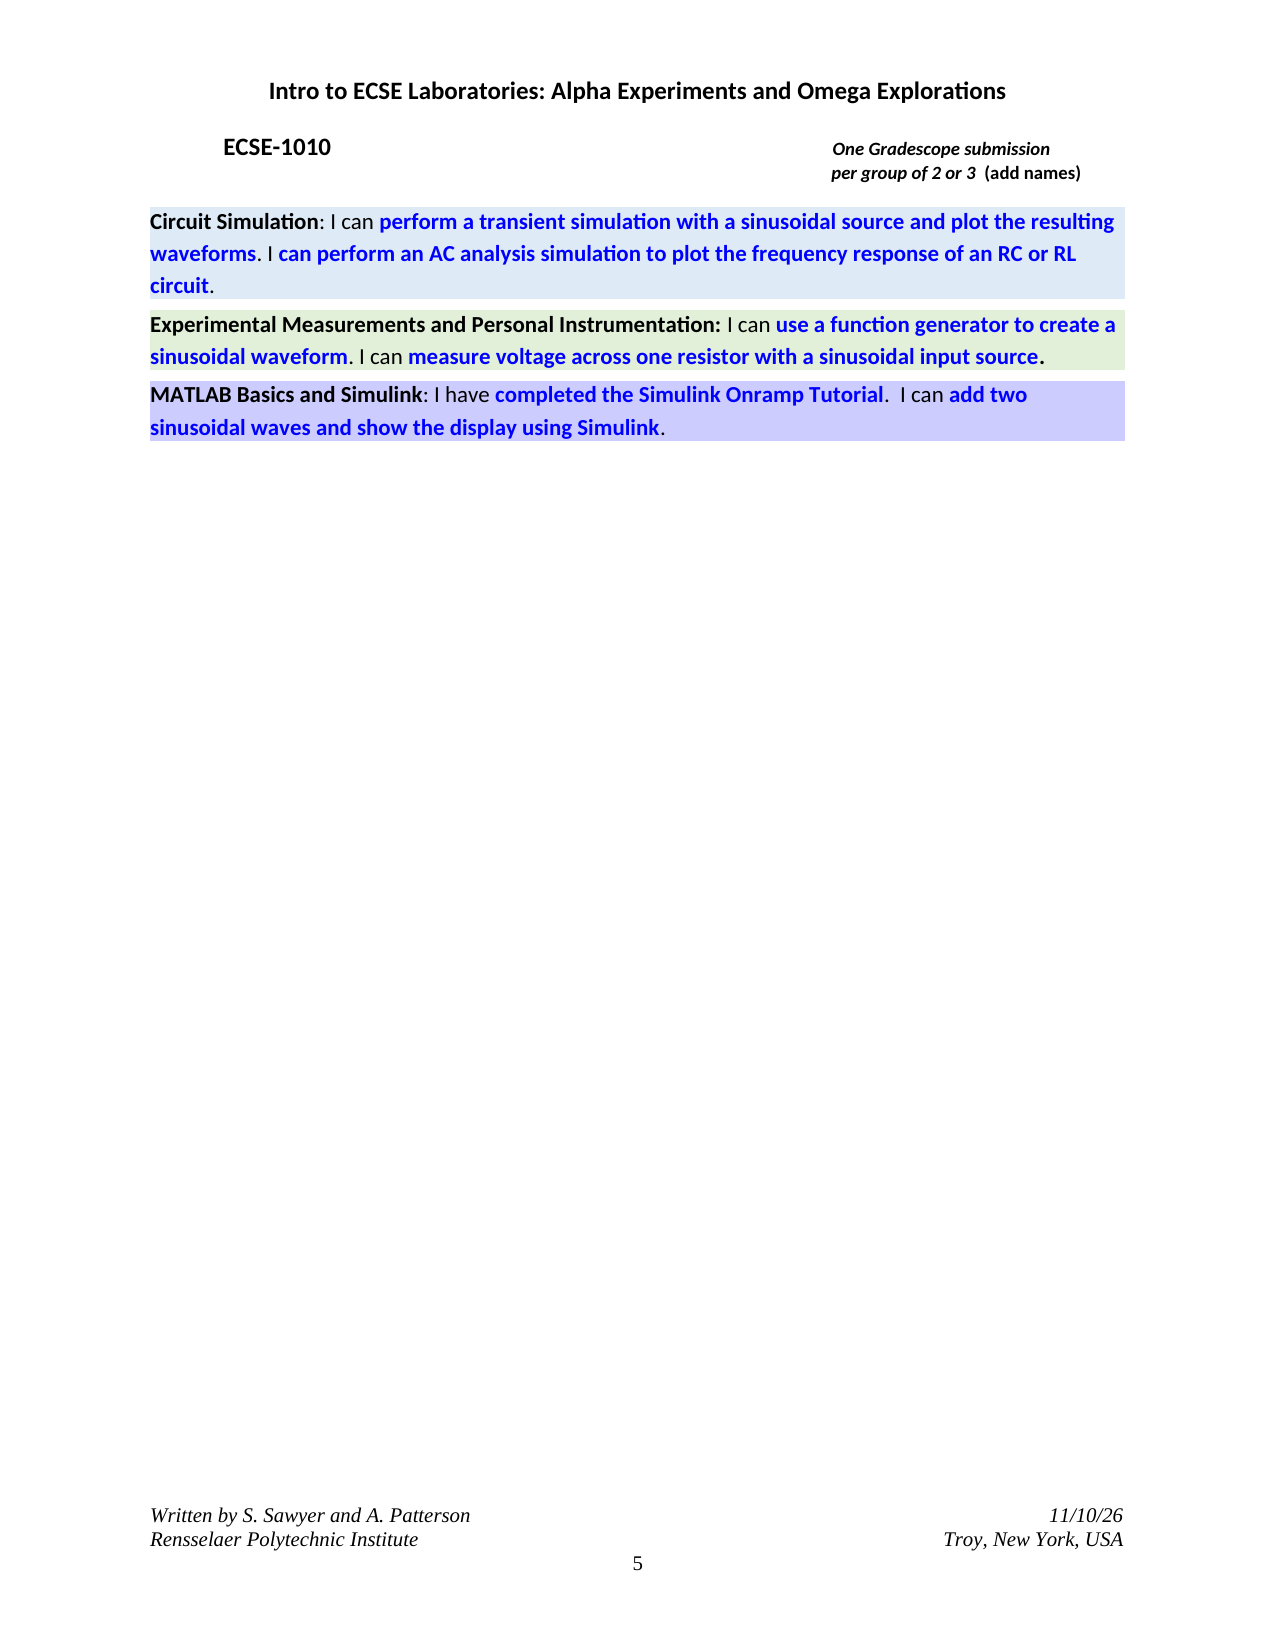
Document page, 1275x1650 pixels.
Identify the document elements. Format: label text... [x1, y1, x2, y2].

text Circuit Simulation: I can perform a transient simulation with a sinusoidal source and plot the resulting waveforms. I can perform an AC analysis simulation to plot the frequency response of an RC or RL circuit. [150, 207, 1125, 299]
text MATLAB Basics and Simulink: I have completed the Simulink Onramp Tutorial. I can add two sinusoidal waves and show the display using Simulink. [150, 381, 1125, 441]
text Experimental Measurements and Personal Instrumentation: I can use a function generator to create a sinusoidal waveform. I can measure voltage across one resistor with a sinusoidal input source. [150, 310, 1125, 370]
